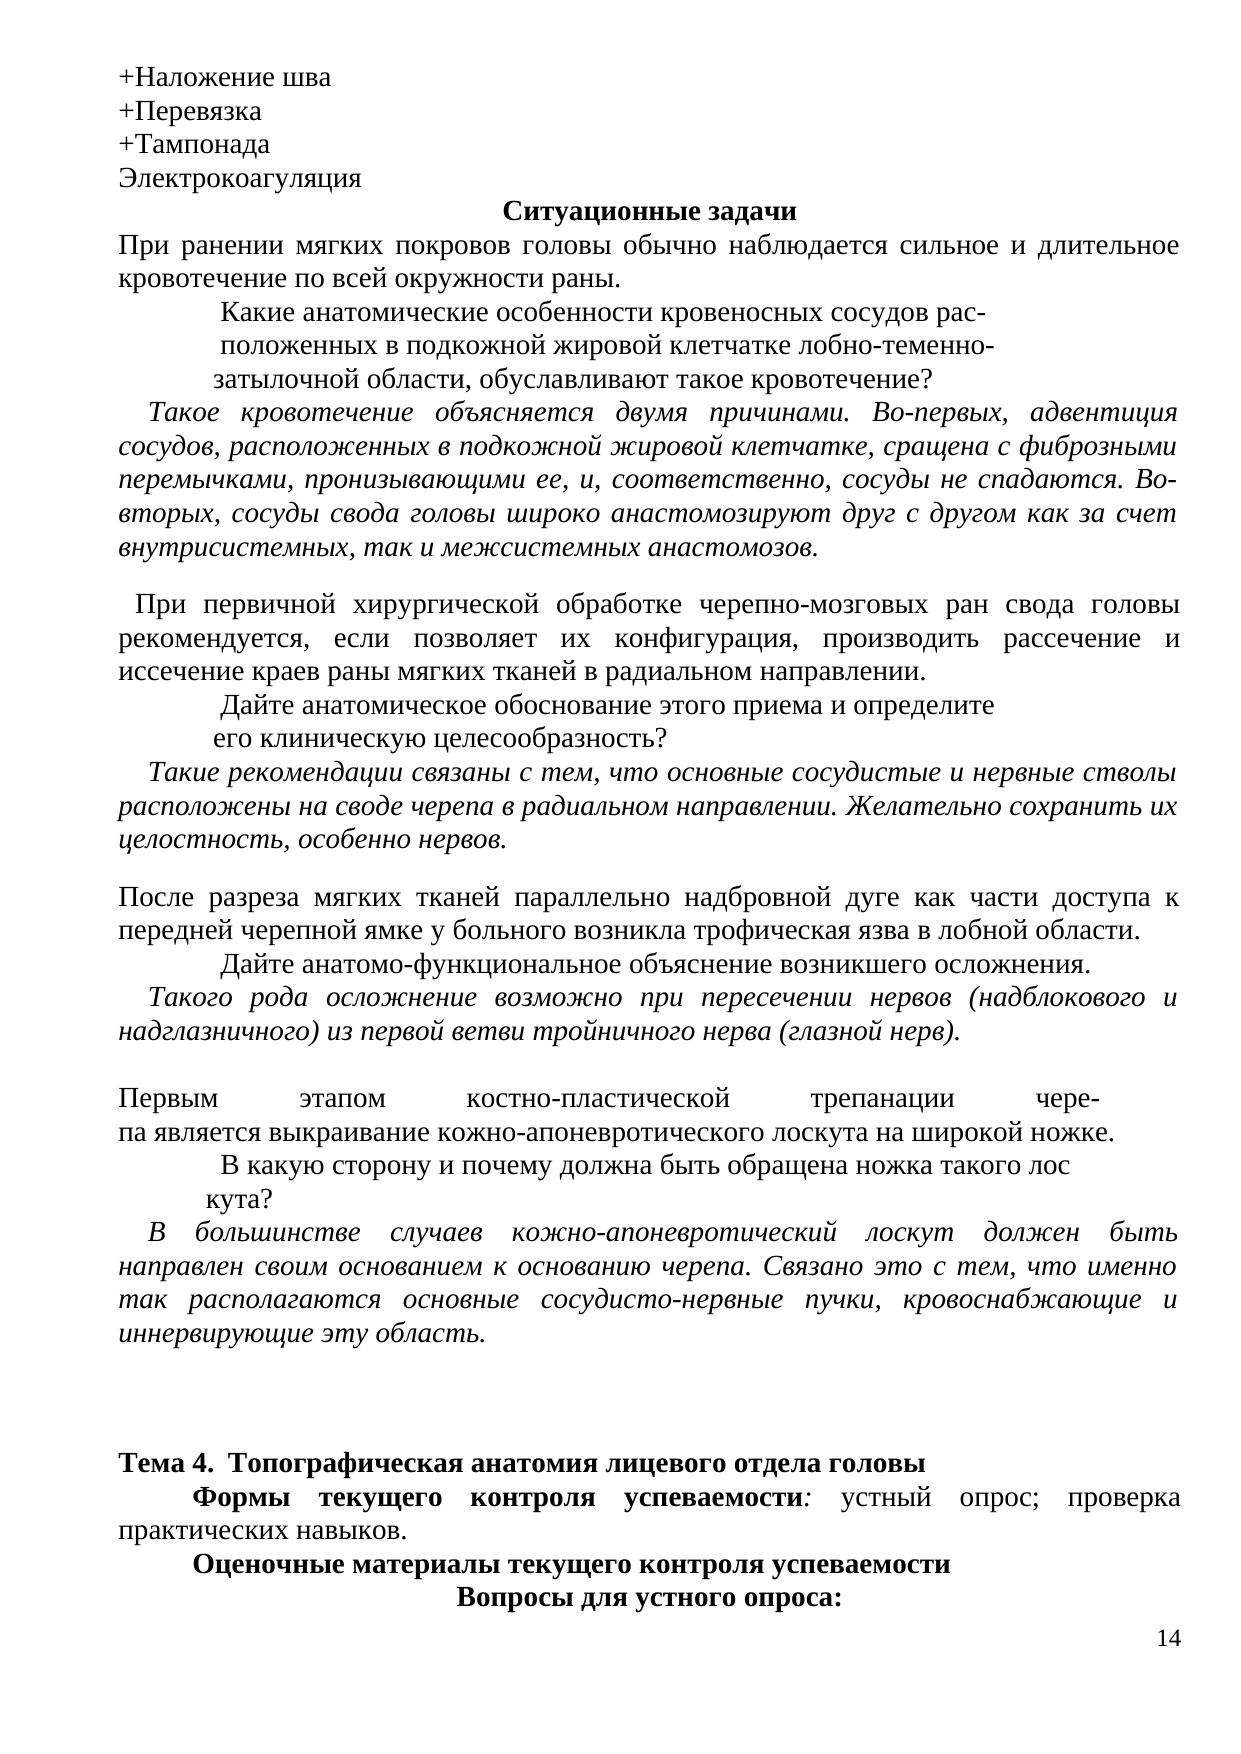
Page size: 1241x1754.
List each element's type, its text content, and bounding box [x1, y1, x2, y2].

text Оценочные материалы текущего контроля успеваемости [118, 1546, 1181, 1579]
text Дайте анатомическое обоснование этого приема и определите [118, 687, 1181, 721]
text При ранении мягких покровов головы обычно наблюдается сильное и длительное кровотечение по всей окружности раны. [118, 227, 1181, 294]
text его клиническую целесообразность? [118, 721, 1181, 754]
text При первичной хирургической обработке черепно-мозговых ран свода головы рекомендуется, если позволяет их конфигурация, производить рассечение и иссечение краев раны мягких тканей в радиальном направлении. [118, 586, 1181, 687]
text Ситуационные задачи [118, 193, 1181, 227]
text Тема 4. Топографическая анатомия лицевого отдела головы [118, 1445, 1181, 1479]
text затылочной области, обуславливают такое кровотечение? [118, 361, 1181, 394]
text Какие анатомические особенности кровеносных сосудов рас- [118, 294, 1181, 327]
text Электрокоагуляция [118, 160, 1181, 193]
text Вопросы для устного опроса: [118, 1579, 1181, 1613]
text Первым этапом костно-пластической трепанации чере- па является выкраивание кожно-апоневротического лоскута на широкой ножке. [118, 1047, 1181, 1147]
text Формы текущего контроля успеваемости: устный опрос; проверка практических навыков. [118, 1479, 1181, 1546]
text В большинстве случаев кожно-апоневротический лоскут должен быть направлен своим основанием к основанию черепа. Связано это с тем, что именно так располагаются основные сосудисто-нервные пучки, кровоснабжающие и иннервирующие эту область. [118, 1214, 1181, 1348]
text кута? [118, 1181, 1181, 1214]
text Дайте анатомо-функциональное объяснение возникшего осложнения. [118, 946, 1181, 979]
text положенных в подкожной жировой клетчатке лобно-теменно- [118, 327, 1181, 361]
text +Перевязка [118, 93, 1181, 126]
text Такие рекомендации связаны с тем, что основные сосудистые и нервные стволы расположены на своде черепа в радиальном направлении. Желательно сохранить их целостность, особенно нервов. [118, 754, 1181, 855]
text Такое кровотечение объясняется двумя причинами. Во-первых, адвентиция сосудов, расположенных в подкожной жировой клетчатке, сращена с фиброзными перемычками, пронизывающими ее, и, соответственно, сосуды не спадаются. Во-вторых, сосуды свода головы широко анастомозируют друг с другом как за счет внутрисистемных, так и межсистемных анастомозов. [118, 394, 1181, 562]
text В какую сторону и почему должна быть обращена ножка такого лос [118, 1147, 1181, 1181]
text Такого рода осложнение возможно при пересечении нервов (надблокового и надглазничного) из первой ветви тройничного нерва (глазной нерв). [118, 979, 1181, 1047]
text +Тампонада [118, 126, 1181, 160]
text После разреза мягких тканей параллельно надбровной дуге как части доступа к передней черепной ямке у больного возникла трофическая язва в лобной области. [118, 879, 1181, 946]
text +Наложение шва [118, 59, 1181, 93]
